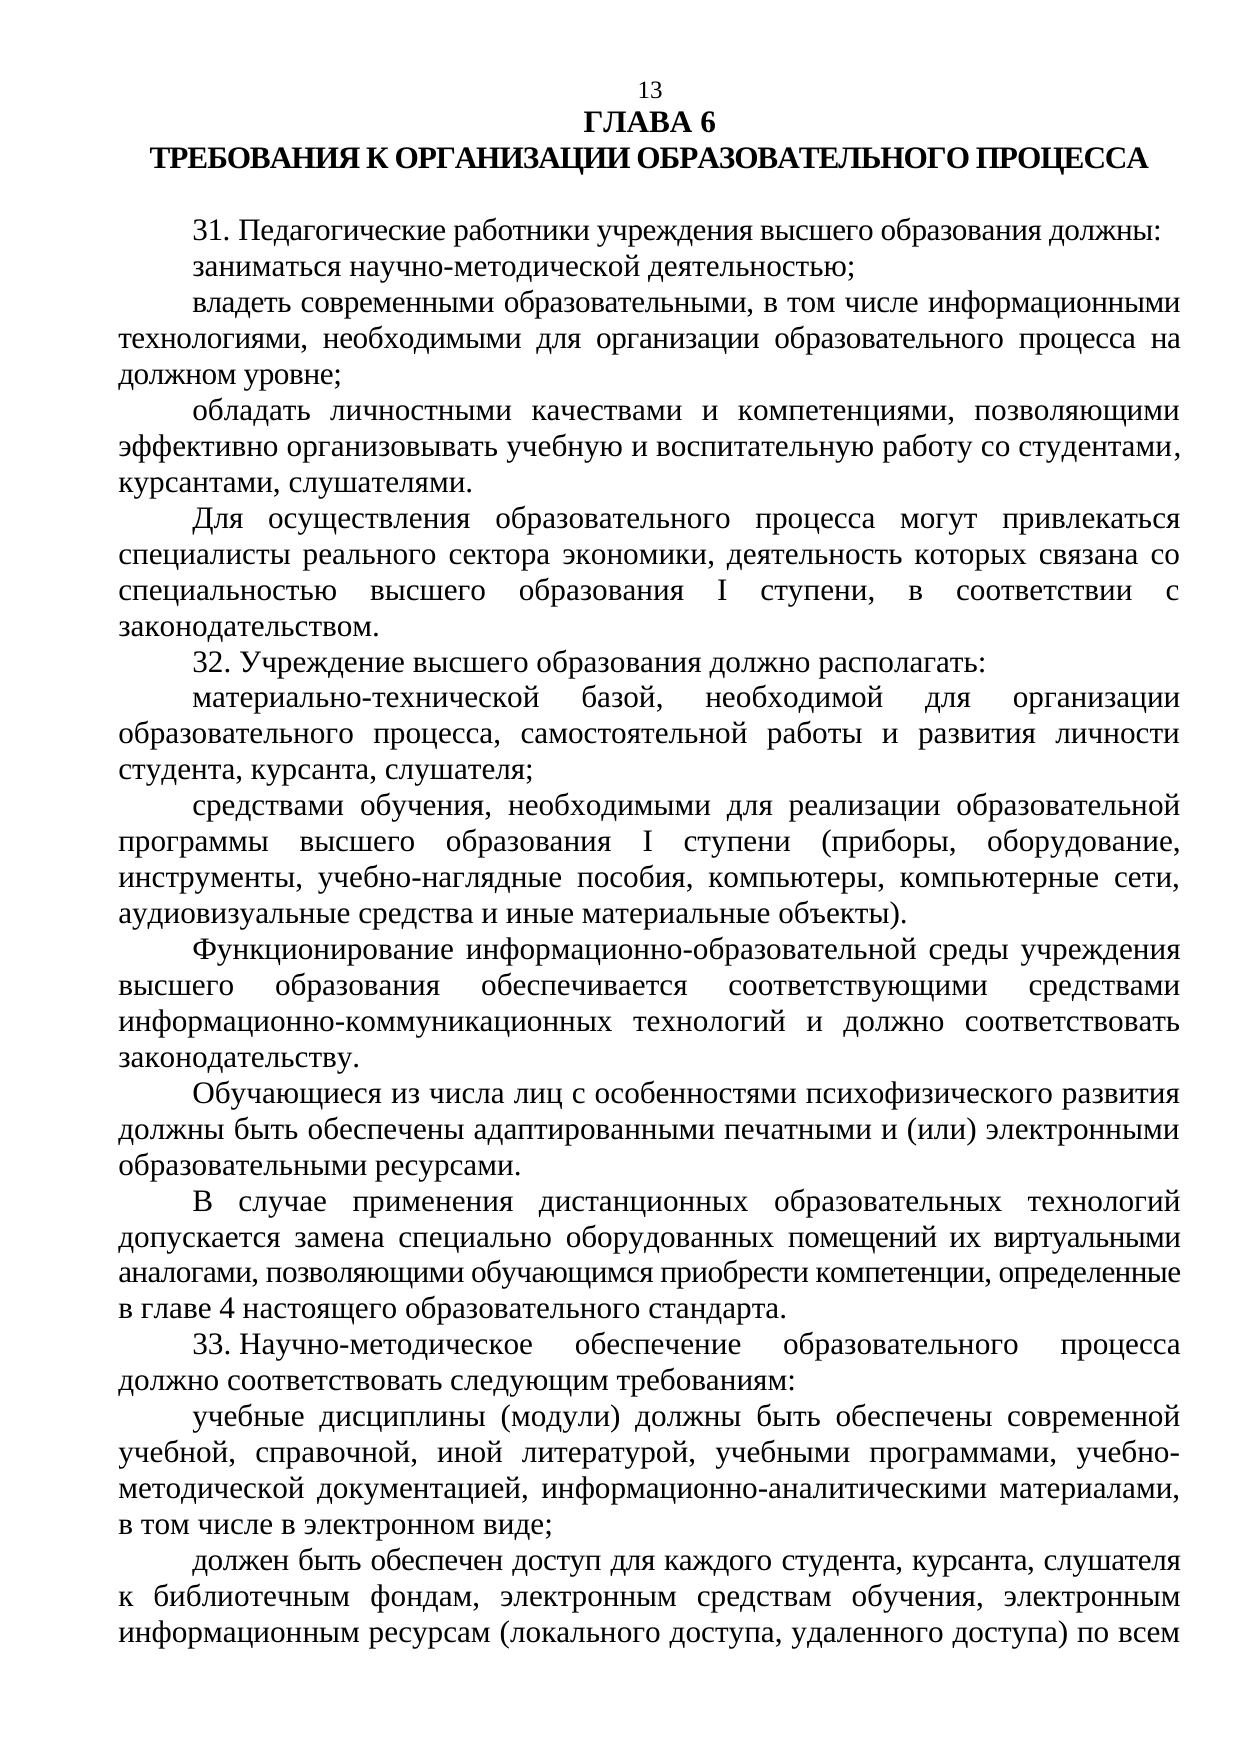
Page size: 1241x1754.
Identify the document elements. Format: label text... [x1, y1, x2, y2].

text Для осуществления образовательного процесса могут привлекаться специалисты реального сектора экономики, деятельность которых связана со специальностью высшего образования I ступени, в соответствии с законодательством. [118, 499, 1181, 643]
text 32. Учреждение высшего образования должно располагать: [118, 643, 1181, 679]
text Обучающиеся из числа лиц с особенностями психофизического развития должны быть обеспечены адаптированными печатными и (или) электронными образовательными ресурсами. [118, 1074, 1181, 1182]
text ГЛАВА 6 [118, 104, 1181, 140]
text учебные дисциплины (модули) должны быть обеспечены современной учебной, справочной, иной литературой, учебными программами, учебно-методической документацией, информационно-аналитическими материалами, в том числе в электронном виде; [118, 1397, 1181, 1541]
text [118, 1541, 1181, 1649]
text заниматься научно-методической деятельностью; [118, 247, 1181, 283]
text владеть современными образовательными, в том числе информационными технологиями, необходимыми для организации образовательного процесса на должном уровне; [118, 283, 1181, 391]
text средствами обучения, необходимыми для реализации образовательной программы высшего образования I ступени (приборы, оборудование, инструменты, учебно-наглядные пособия, компьютеры, компьютерные сети, аудиовизуальные средства и иные материальные объекты). [118, 787, 1181, 930]
text 33. Научно-методическое обеспечение образовательного процесса должно соответствовать следующим требованиям: [118, 1326, 1181, 1397]
text ТРЕБОВАНИЯ К ОРГАНИЗАЦИИ ОБРАЗОВАТЕЛЬНОГО ПРОЦЕССА [118, 140, 1181, 176]
text 31. Педагогические работники учреждения высшего образования должны: [118, 212, 1181, 247]
text обладать личностными качествами и компетенциями, позволяющими эффективно организовывать учебную и воспитательную работу со студентами, курсантами, слушателями. [118, 391, 1181, 499]
text материально-технической базой, необходимой для организации образовательного процесса, самостоятельной работы и развития личности студента, курсанта, слушателя; [118, 679, 1181, 787]
text В случае применения дистанционных образовательных технологий допускается замена специально оборудованных помещений их виртуальными аналогами, позволяющими обучающимся приобрести компетенции, определенные в главе 4 настоящего образовательного стандарта. [118, 1182, 1181, 1326]
text Функционирование информационно-образовательной среды учреждения высшего образования обеспечивается соответствующими средствами информационно-коммуникационных технологий и должно соответствовать законодательству. [118, 930, 1181, 1074]
